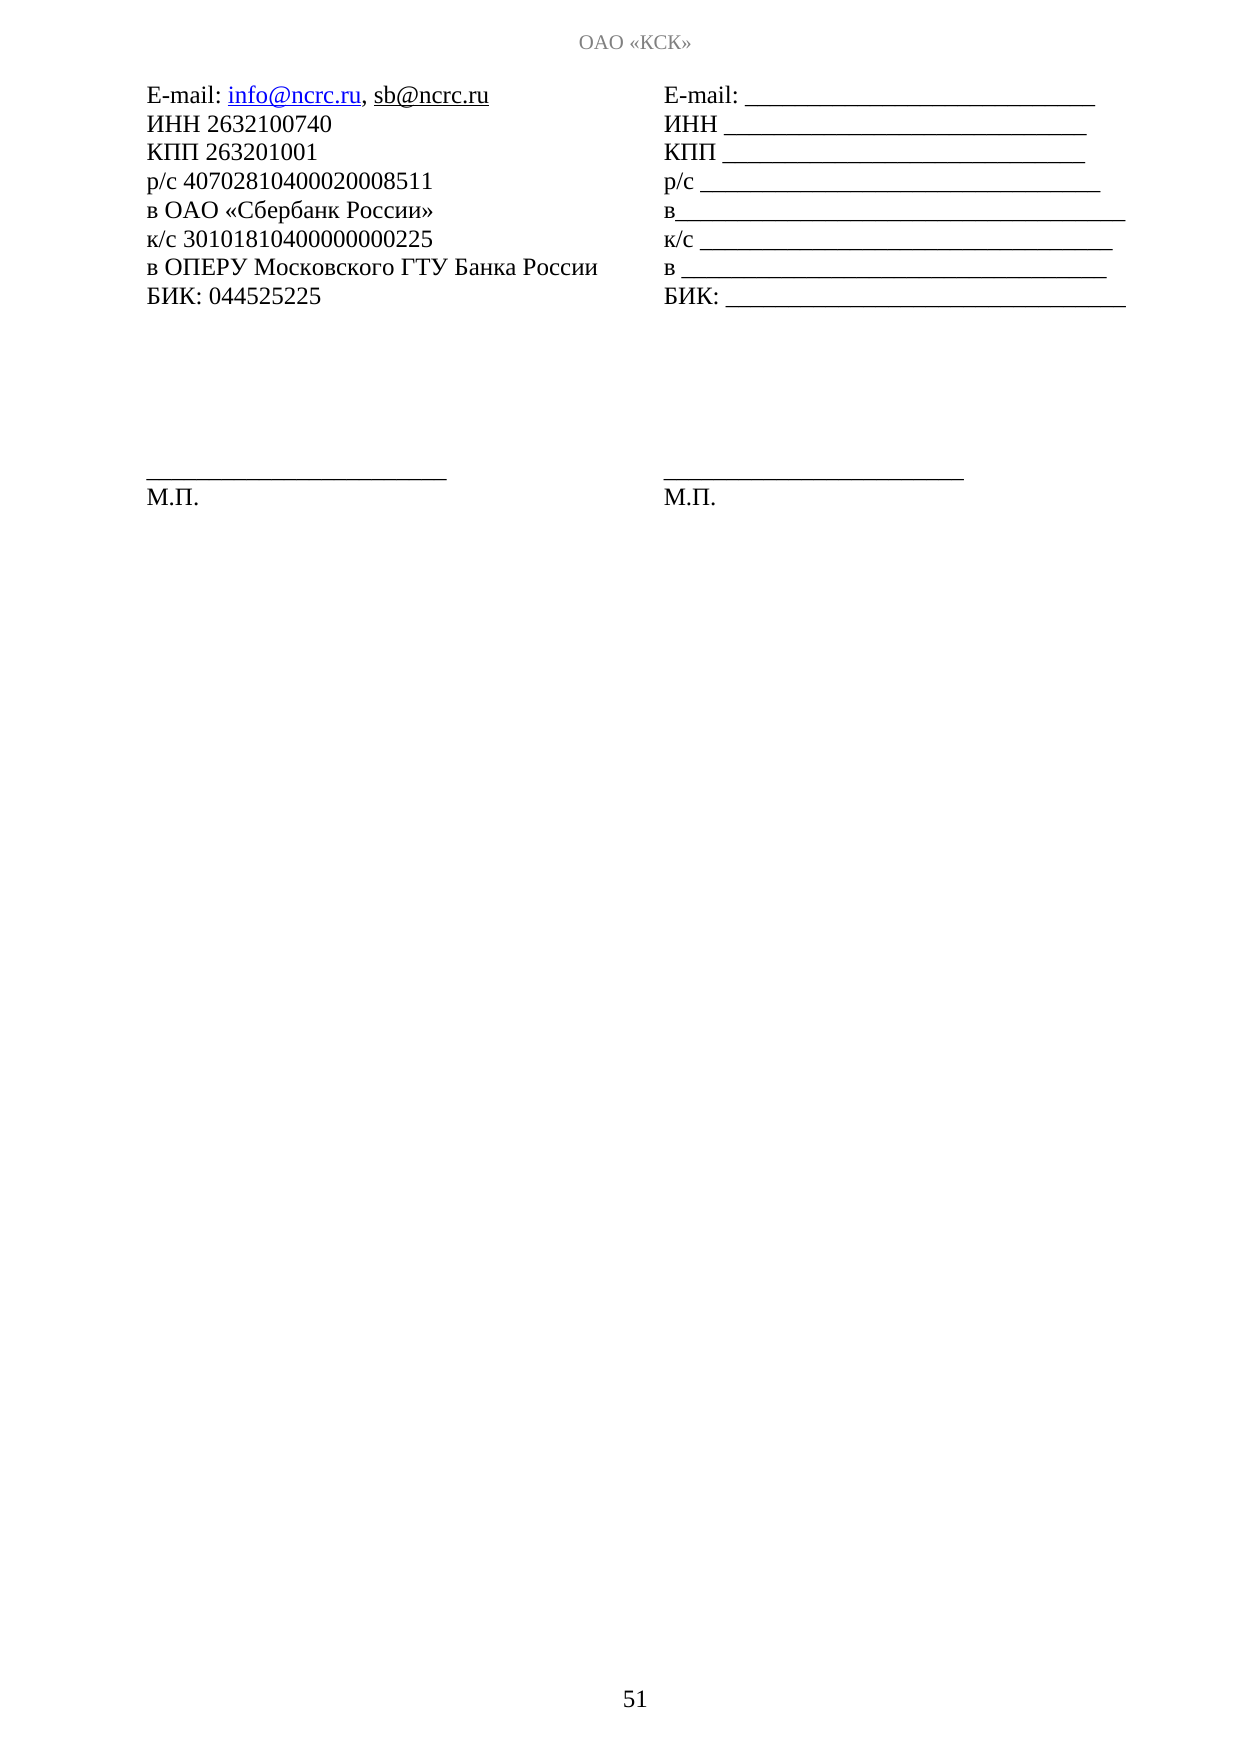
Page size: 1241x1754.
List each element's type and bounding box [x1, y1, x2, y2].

table_header [135, 80, 652, 511]
table_header [652, 80, 1140, 511]
